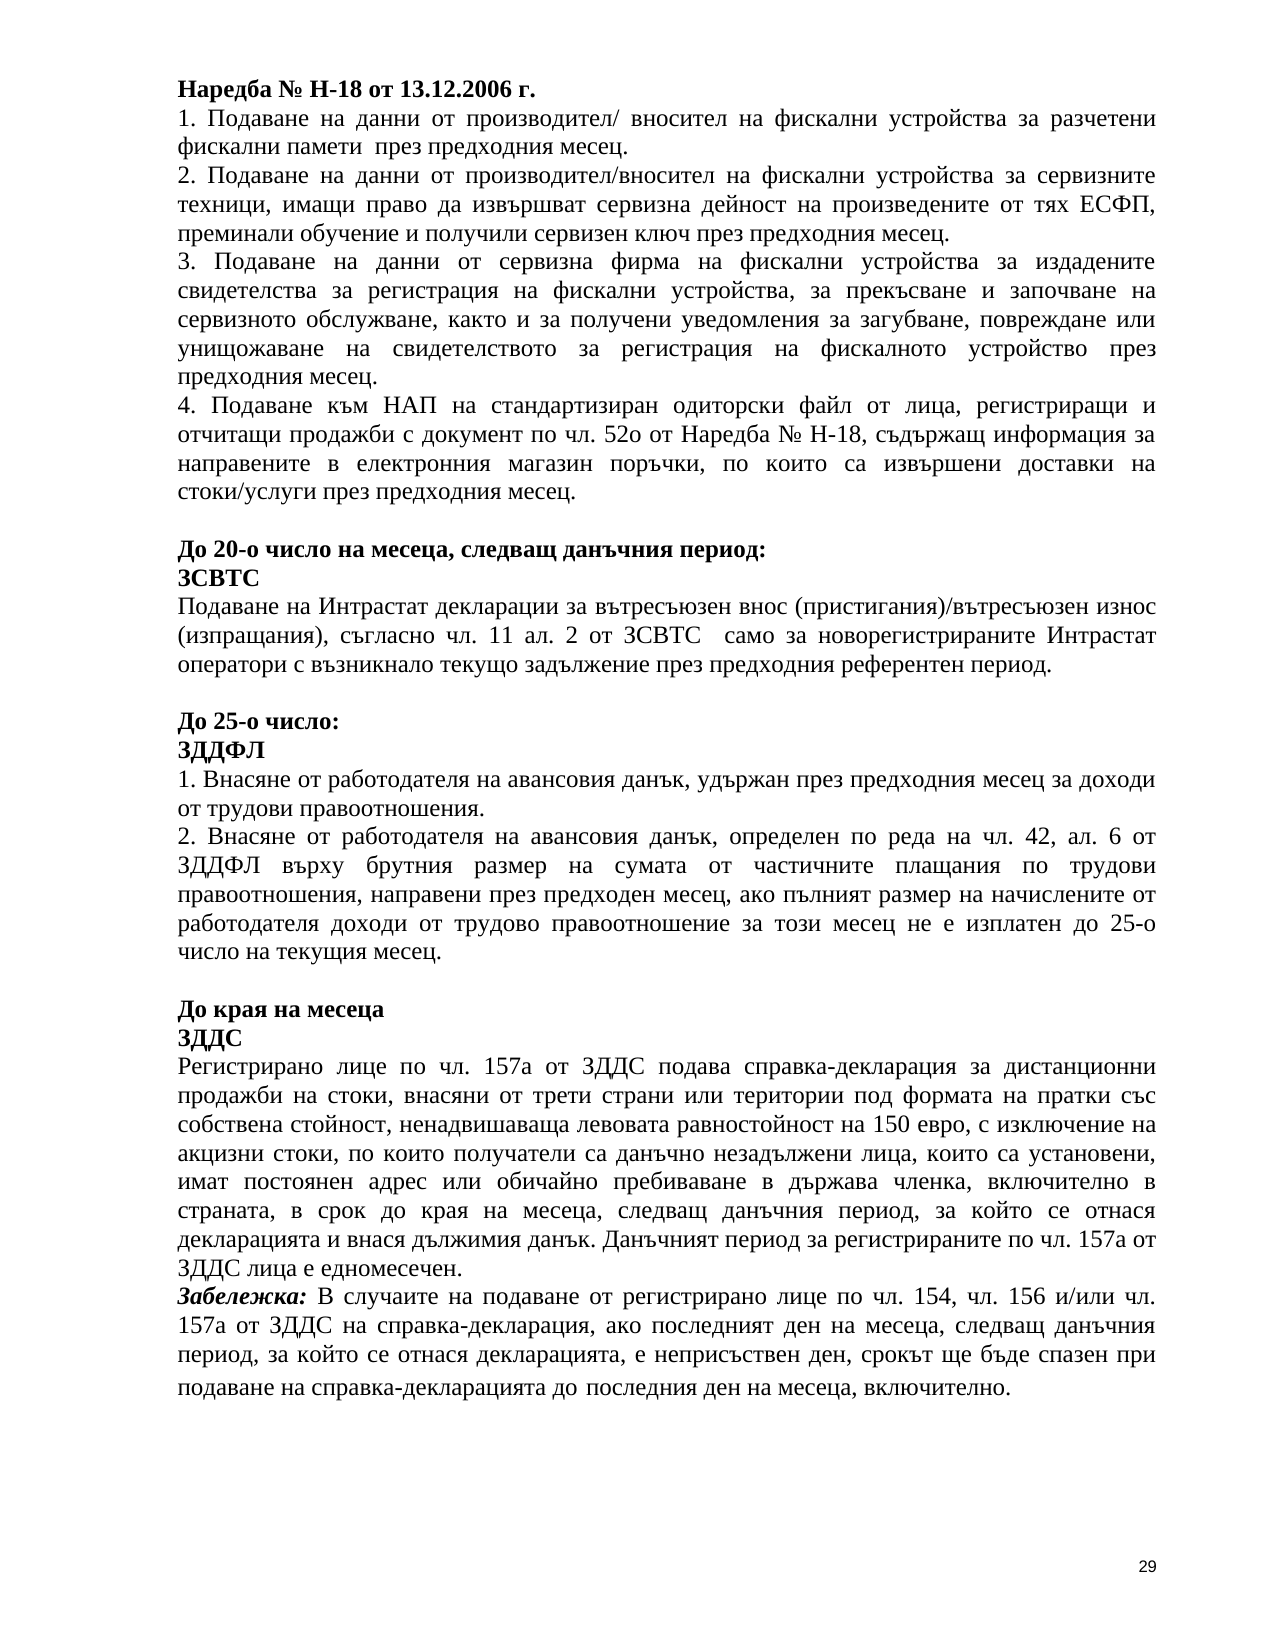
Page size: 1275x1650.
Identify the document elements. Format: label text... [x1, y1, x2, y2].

text До 20-о число на месеца, следващ данъчния период: [177, 534, 1157, 563]
text До 25-о число: [177, 706, 1157, 735]
text До края на месеца [177, 994, 1157, 1023]
text Забележка: В случаите на подаване от регистрирано лице по чл. 154, чл. 156 и/или чл. 157а от ЗДДС на справка-декларация, ако последният ден на месеца, следващ данъчния период, за който се отнася декларацията, е неприсъствен ден, срокът ще бъде спазен при подаване на справка-декларацията до последния ден на месеца, включително. [177, 1281, 1157, 1401]
text ЗДДС [177, 1023, 1157, 1051]
text 4. Подаване към НАП на стандартизиран одиторски файл от лица, регистриращи и отчитащи продажби с документ по чл. 52о от Наредба № Н-18, съдържащ информация за направените в електронния магазин поръчки, по които са извършени доставки на стоки/услуги през предходния месец. [177, 390, 1157, 505]
text ЗСВТС [177, 563, 1157, 591]
subtitle Наредба № Н-18 от 13.12.2006 г. [177, 74, 1157, 103]
text 1. Внасяне от работодателя на авансовия данък, удържан през предходния месец за доходи от трудови правоотношения. [177, 764, 1157, 821]
text 3. Подаване на данни от сервизна фирма на фискални устройства за издадените свидетелства за регистрация на фискални устройства, за прекъсване и започване на сервизното обслужване, както и за получени уведомления за загубване, повреждане или унищожаване на свидетелството за регистрация на фискалното устройство през предходния месец. [177, 246, 1157, 390]
text Подаване на Интрастат декларации за вътресъюзен внос (пристигания)/вътресъюзен износ (изпращания), съгласно чл. 11 ал. 2 от ЗСВТС само за новорегистрираните Интрастат оператори с възникнало текущо задължение през предходния референтен период. [177, 591, 1157, 678]
text 2. Подаване на данни от производител/вносител на фискални устройства за сервизните техници, имащи право да извършват сервизна дейност на произведените от тях ЕСФП, преминали обучение и получили сервизен ключ през предходния месец. [177, 160, 1157, 246]
text Регистрирано лице по чл. 157а от ЗДДС подава справка-декларация за дистанционни продажби на стоки, внасяни от трети страни или територии под формата на пратки със собствена стойност, ненадвишаваща левовата равностойност на 150 евро, с изключение на акцизни стоки, по които получатели са данъчно незадължени лица, които са установени, имат постоянен адрес или обичайно пребиваване в държава членка, включително в страната, в срок до края на месеца, следващ данъчния период, за който се отнася декларацията и внася дължимия данък. Данъчният период за регистрираните по чл. 157а от ЗДДС лица е едномесечен. [177, 1051, 1157, 1281]
text ЗДДФЛ [177, 735, 1157, 764]
text 1. Подаване на данни от производител/ вносител на фискални устройства за разчетени фискални памети през предходния месец. [177, 103, 1157, 160]
subtitle 2. Внасяне от работодателя на авансовия данък, определен по реда на чл. 42, ал. 6 от ЗДДФЛ върху брутния размер на сумата от частичните плащания по трудови правоотношения, направени през предходен месец, ако пълният размер на начислените от работодателя доходи от трудово правоотношение за този месец не е изплатен до 25-о число на текущия месец. [177, 821, 1157, 965]
